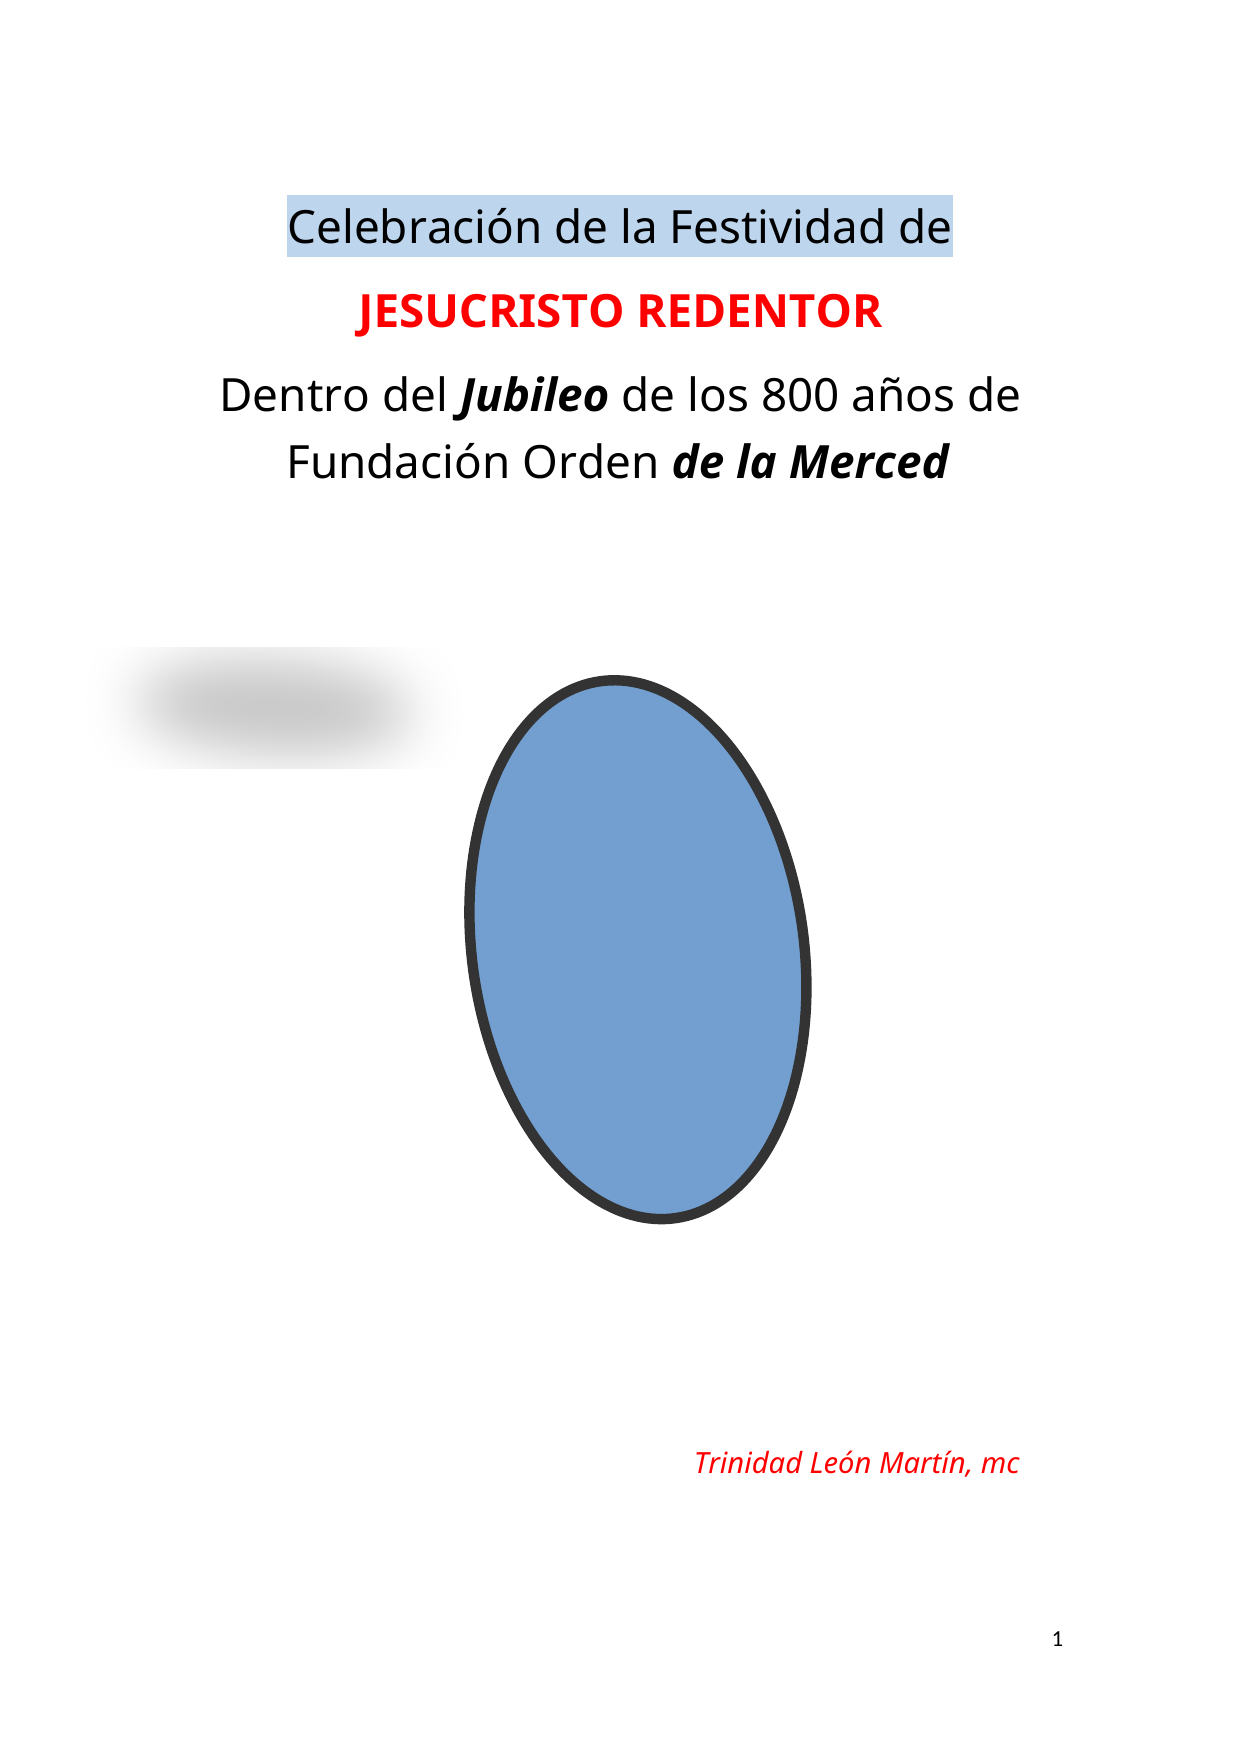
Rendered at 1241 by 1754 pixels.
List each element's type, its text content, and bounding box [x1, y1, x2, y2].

text Celebración de la Festividad de [177, 194, 1063, 257]
text Trinidad León Martín, mc [177, 1408, 1063, 1482]
text JESUCRISTO REDENTOR [177, 278, 1063, 341]
text Dentro del Jubileo de los 800 años de Fundación Orden de la Merced [177, 362, 1063, 492]
